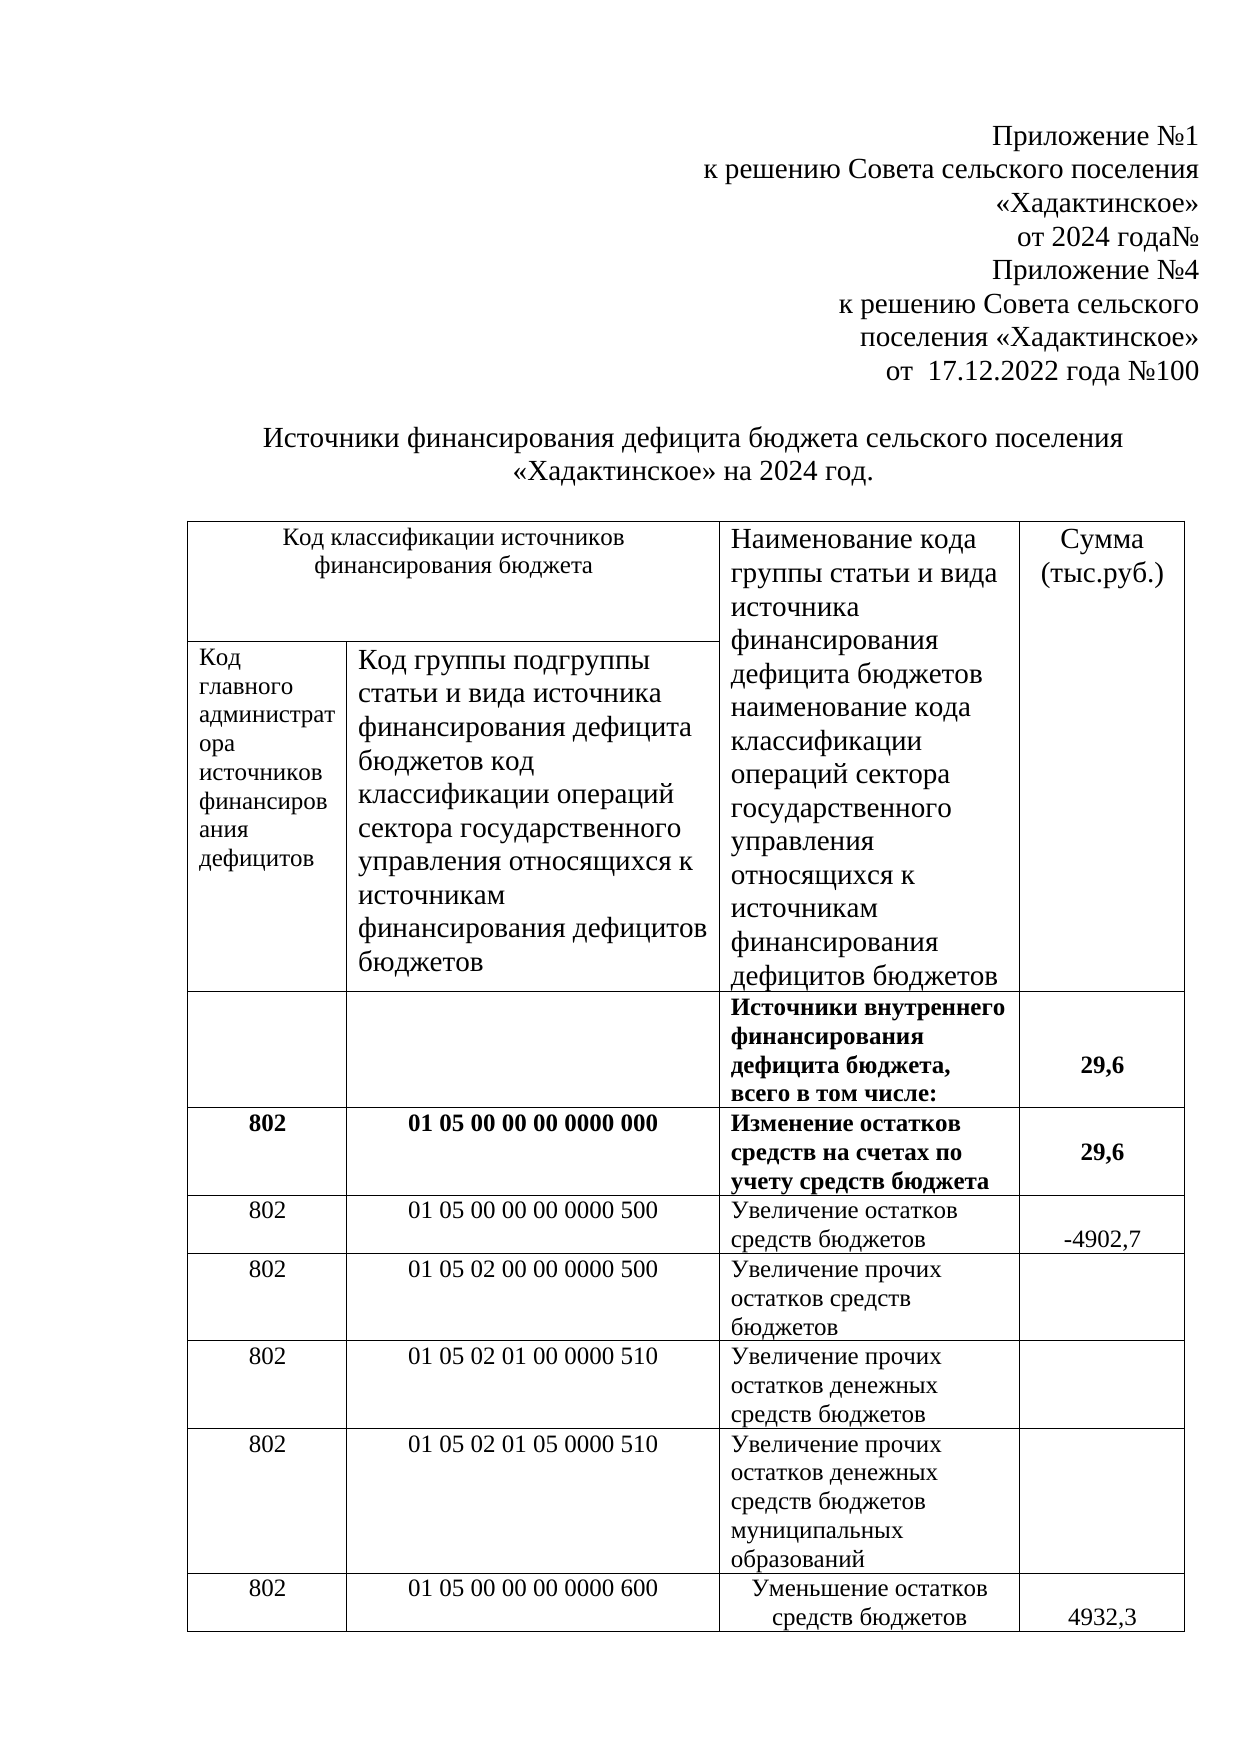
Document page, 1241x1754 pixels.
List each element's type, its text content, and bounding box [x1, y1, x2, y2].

table_header Приложение №1 к решению Совета сельского поселения «Хадактинское» от 2024 года№ Приложение №4 к решению Совета сельского поселения «Хадактинское» от 17.12.2022 года №100 Источники финансирования дефицита бюджета сельского поселения «Хадактинское» на 2024 год. [176, 118, 1210, 1632]
